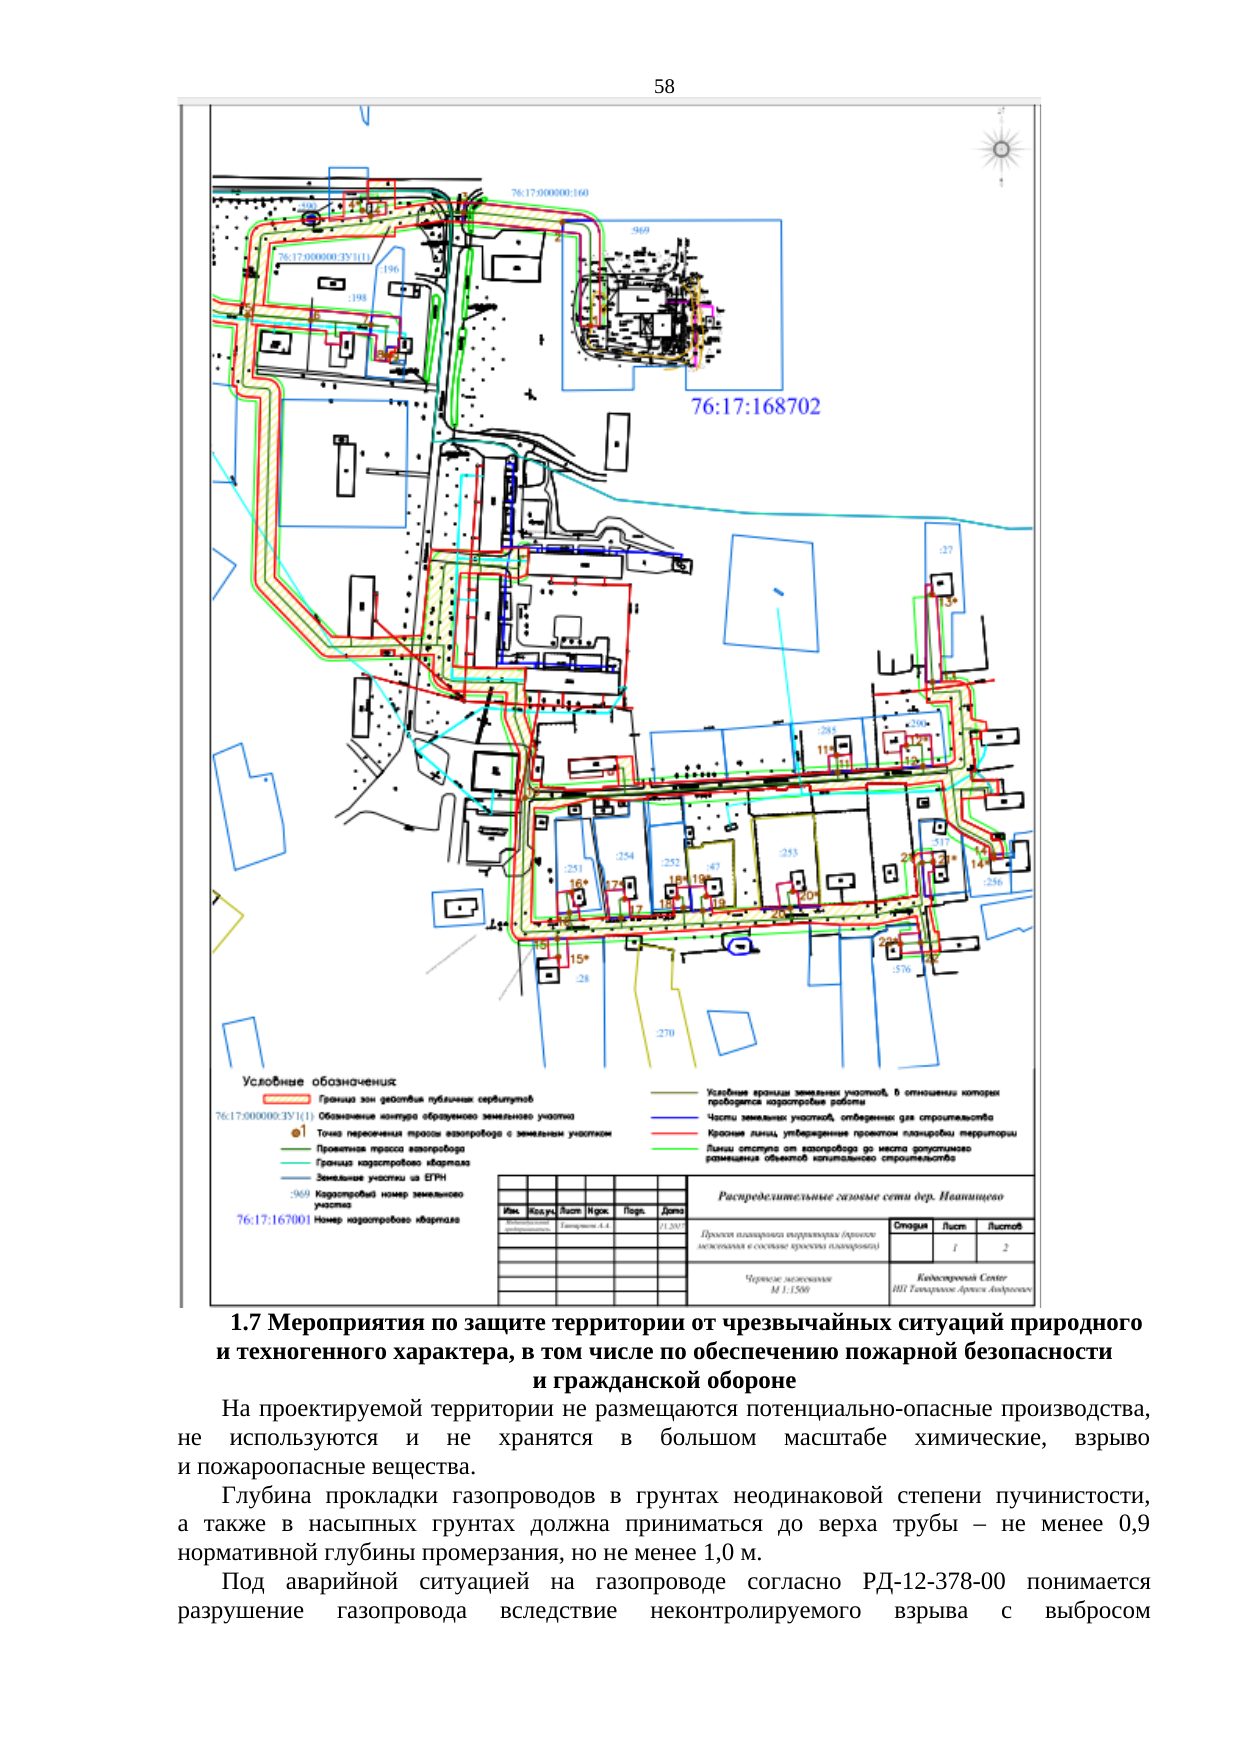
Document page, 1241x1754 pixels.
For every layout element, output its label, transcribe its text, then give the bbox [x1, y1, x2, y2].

text На проектируемой территории не размещаются потенциально-опасные производства, не используются и не хранятся в большом масштабе химические, взрыво и пожароопасные вещества. [177, 1393, 1152, 1480]
text Под аварийной ситуацией на газопроводе согласно РД-12-378-00 понимается разрушение газопровода вследствие неконтролируемого взрыва с выбросом и (или) возгоранием природного газа, создающее угрозу жизни и здоровью людей, и приводящее к разрушению зданий, сооружений, оборудования и транспортных средств, нарушению производственного и транспортного процесса, а также нанесению ущерба окружающей среде. [177, 1566, 1152, 1623]
text Глубина прокладки газопроводов в грунтах неодинаковой степени пучинистости, а также в насыпных грунтах должна приниматься до верха трубы – не менее 0,9 нормативной глубины промерзания, но не менее 1,0 м. [177, 1480, 1152, 1566]
text 1.7 Мероприятия по защите территории от чрезвычайных ситуаций природного и техногенного характера, в том числе по обеспечению пожарной безопасности и гражданской обороне [177, 1307, 1152, 1393]
picture [177, 97, 1042, 1308]
